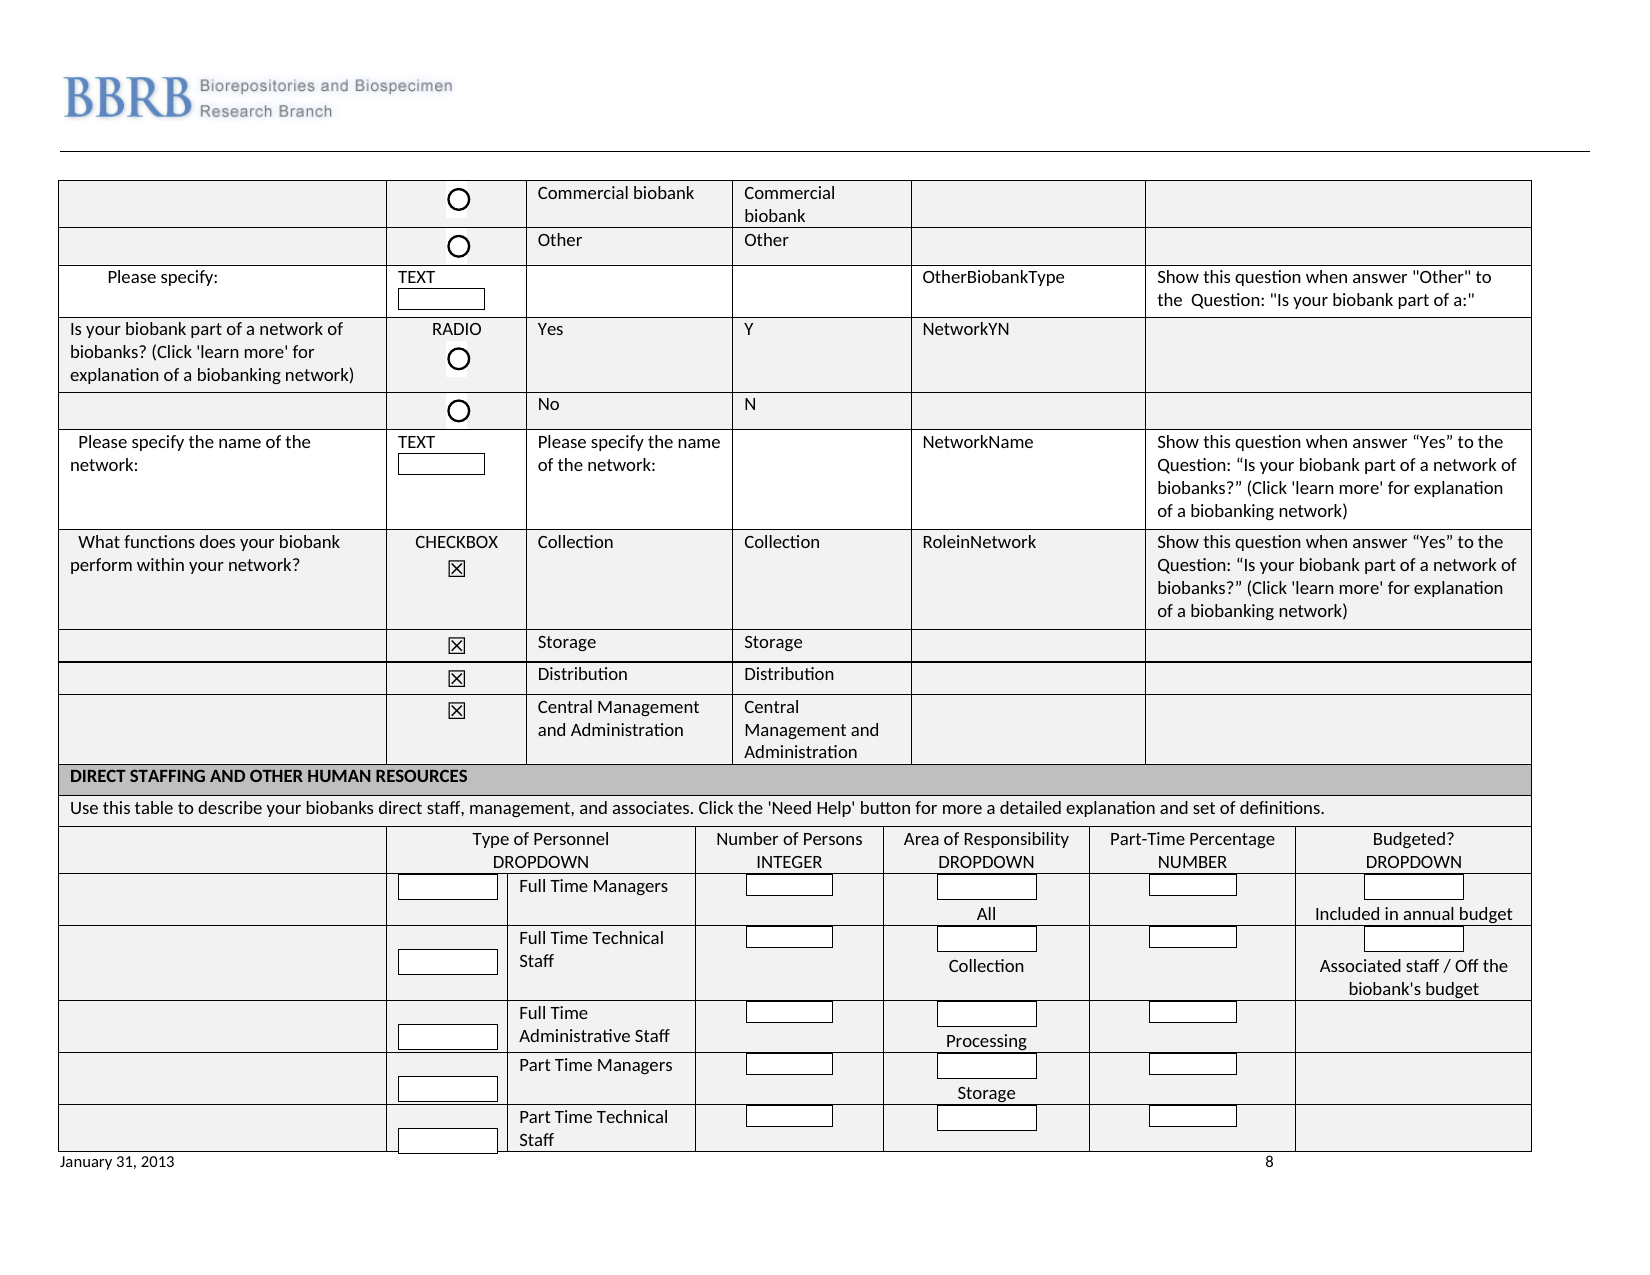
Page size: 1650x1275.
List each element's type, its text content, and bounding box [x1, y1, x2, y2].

table_cell [387, 926, 507, 1000]
table_cell [59, 393, 386, 429]
table_cell Is your biobank part of a network of biobanks? (Click 'learn more' for explanation of a biobanking network) [59, 318, 386, 392]
table_cell [1090, 926, 1295, 1000]
table_cell [387, 228, 446, 264]
table_cell RADIO [387, 318, 526, 392]
table_cell [1090, 1105, 1295, 1151]
table_cell Distribution [527, 663, 732, 694]
table_cell [696, 1001, 883, 1052]
table_cell Full Time Managers [508, 874, 695, 925]
table_cell Collection [733, 530, 911, 629]
table_cell Collection [884, 926, 1089, 1000]
table_cell N [733, 393, 911, 429]
table_cell Storage [527, 630, 732, 661]
table_cell [387, 1053, 507, 1104]
table_cell Other [527, 228, 732, 264]
table_cell [912, 181, 1145, 227]
table_cell Show this question when answer “Yes” to the Question: “Is your biobank part of a network of biobanks?” (Click 'learn more' for explanation of a biobanking network) [1146, 530, 1531, 629]
table_cell Use this table to describe your biobanks direct staff, management, and associates. Click the 'Need Help' button for more a detailed explanation and set of definitions. [59, 796, 1531, 826]
table_cell [912, 663, 1145, 694]
table_cell [467, 228, 526, 264]
table_cell [1146, 630, 1531, 661]
table_cell Commercial biobank [527, 181, 732, 227]
table_cell ☒ [387, 695, 526, 763]
table_cell [59, 630, 386, 661]
table_cell [1146, 181, 1531, 227]
picture [60, 74, 455, 121]
table_cell [1296, 1053, 1531, 1104]
table_cell Storage [884, 1053, 1089, 1104]
table_cell [467, 393, 526, 429]
table_cell [59, 1105, 386, 1151]
table_cell Processing [884, 1001, 1089, 1052]
table_cell Full Time Administrative Staff [508, 1001, 695, 1052]
table_cell [912, 228, 1145, 264]
table_cell [59, 695, 386, 763]
table_cell Central Management and Administration [527, 695, 732, 763]
table_cell Number of Persons INTEGER [696, 827, 883, 873]
table_cell [1146, 663, 1531, 694]
table_cell [696, 1105, 883, 1151]
table_cell Yes [527, 318, 732, 392]
table_cell [733, 430, 911, 529]
table_cell Other [733, 228, 911, 264]
table_cell What functions does your biobank perform within your network? [59, 530, 386, 629]
table_cell [387, 1105, 507, 1151]
table_cell [1146, 393, 1531, 429]
table_cell [59, 1053, 386, 1104]
table_cell RoleinNetwork [912, 530, 1145, 629]
table_cell Part-Time Percentage NUMBER [1090, 827, 1295, 873]
table_cell [912, 393, 1145, 429]
table_cell [696, 874, 883, 925]
table_cell ☒ [387, 663, 526, 694]
table_cell Budgeted? DROPDOWN [1296, 827, 1531, 873]
table_cell Distribution [733, 663, 911, 694]
table_cell NetworkYN [912, 318, 1145, 392]
table_cell TEXT [387, 266, 526, 317]
table_cell CHECKBOX ☒ [387, 530, 526, 629]
table_cell [696, 1053, 883, 1104]
table_cell Please specify the name of the network: [59, 430, 386, 529]
table_cell [59, 181, 386, 227]
table_cell Included in annual budget [1296, 874, 1531, 925]
table_cell Type of Personnel DROPDOWN [387, 827, 695, 873]
table_cell [387, 1001, 507, 1052]
table_cell OtherBiobankType [912, 266, 1145, 317]
table_cell [1090, 874, 1295, 925]
table_cell Part Time Managers [508, 1053, 695, 1104]
table_cell [387, 874, 507, 925]
table_cell [1090, 1001, 1295, 1052]
table_cell [1146, 695, 1531, 763]
table_cell [59, 663, 386, 694]
table_cell [59, 228, 386, 264]
table_cell [59, 874, 386, 925]
table_cell Collection [527, 530, 732, 629]
table_cell Part Time Technical Staff [508, 1105, 695, 1151]
table_cell [1296, 1001, 1531, 1052]
table_cell ☒ [387, 630, 526, 661]
table_cell [696, 926, 883, 1000]
table_cell [59, 827, 386, 873]
table_cell Storage [733, 630, 911, 661]
table_cell Area of Responsibility DROPDOWN [884, 827, 1089, 873]
table_cell [387, 181, 526, 227]
table_cell Y [733, 318, 911, 392]
table_cell Full Time Technical Staff [508, 926, 695, 1000]
table_cell Please specify the name of the network: [527, 430, 732, 529]
table_cell [1146, 318, 1531, 392]
table_cell [387, 393, 446, 429]
table_cell DIRECT STAFFING AND OTHER HUMAN RESOURCES [59, 765, 1531, 795]
table_cell Show this question when answer "Other" to the Question: "Is your biobank part of a:" [1146, 266, 1531, 317]
table_cell [1090, 1053, 1295, 1104]
table_cell [59, 1001, 386, 1052]
table_cell NetworkName [912, 430, 1145, 529]
table_cell [912, 695, 1145, 763]
table_cell TEXT [387, 430, 526, 529]
table_cell Please specify: [59, 266, 386, 317]
table_cell [1146, 228, 1531, 264]
table_cell No [527, 393, 732, 429]
table_cell [59, 926, 386, 1000]
table_cell Show this question when answer “Yes” to the Question: “Is your biobank part of a network of biobanks?” (Click 'learn more' for explanation of a biobanking network) [1146, 430, 1531, 529]
table_cell [527, 266, 732, 317]
table_cell All [884, 874, 1089, 925]
table_cell Retrieval/Distribution [884, 1105, 1089, 1151]
table_cell [1296, 1105, 1531, 1151]
table_cell [912, 630, 1145, 661]
table_cell Central Management and Administration [733, 695, 911, 763]
table_cell Associated staff / Off the biobank's budget [1296, 926, 1531, 1000]
table_cell [733, 266, 911, 317]
table_cell Commercial biobank [733, 181, 911, 227]
